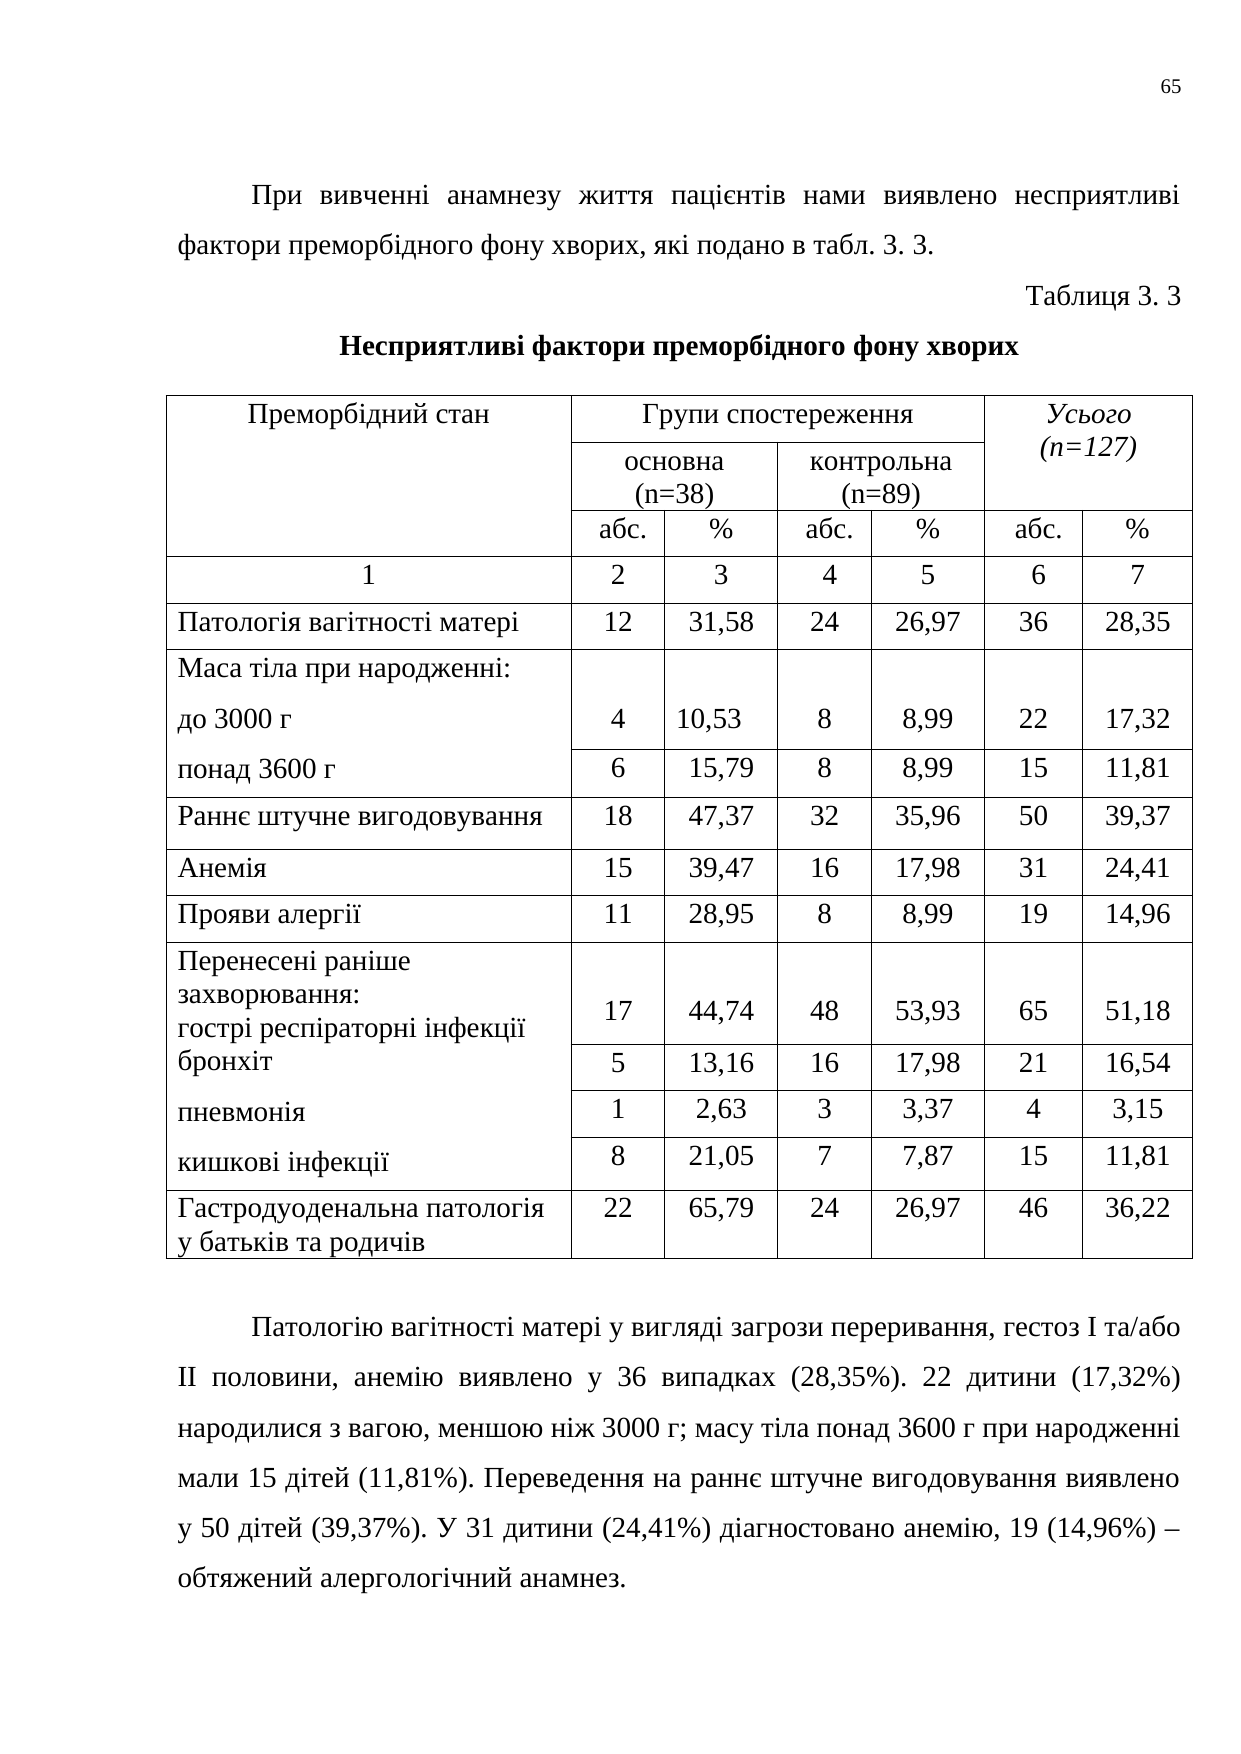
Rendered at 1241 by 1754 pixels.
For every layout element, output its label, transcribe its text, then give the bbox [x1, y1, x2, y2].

table_cell основна (n=38) [572, 443, 777, 510]
table_cell 2 [572, 557, 664, 603]
table_cell 39,37 [1083, 798, 1192, 849]
table_cell 1 [167, 557, 571, 603]
table_cell 32 [778, 798, 871, 849]
table_cell 26,97 [872, 1191, 984, 1258]
table_cell 14,96 [1083, 896, 1192, 942]
table_cell 18 [572, 798, 664, 849]
table_cell 22 [572, 1191, 664, 1258]
table_cell Гастродуоденальна патологія у батьків та родичів [167, 1191, 571, 1258]
table_cell 28,35 [1083, 604, 1192, 649]
table_cell абс. [985, 511, 1082, 556]
table_cell 4 [778, 557, 871, 603]
table_cell 39,47 [665, 850, 777, 895]
table_cell 11 [572, 896, 664, 942]
table_cell Анемія [167, 850, 571, 895]
table_cell 31 [985, 850, 1082, 895]
table_cell абс. [572, 511, 664, 556]
table_cell 15 [985, 750, 1082, 797]
table_cell 50 [985, 798, 1082, 849]
table_cell 13,16 [665, 1045, 777, 1090]
table_cell 24 [778, 1191, 871, 1258]
table_cell 48 [778, 943, 871, 1044]
table_cell 8 [778, 650, 871, 749]
table_header Усього (n=127) [985, 396, 1192, 510]
table_cell 15,79 [665, 750, 777, 797]
text Патологію вагітності матері у вигляді загрози переривання, гестоз I та/або II половини, анемію виявлено у 36 випадках (28,35%). 22 дитини (17,32%) народилися з вагою, меншою ніж 3000 г; масу тіла понад 3600 г при народженні мали 15 дітей (11,81%). Переведення на раннє штучне вигодовування виявлено у 50 дітей (39,37%). У 31 дитини (24,41%) діагностовано анемію, 19 (14,96%) – обтяжений алергологічний анамнез. [177, 1309, 1181, 1594]
table_cell 19 [985, 896, 1082, 942]
table_cell 15 [572, 850, 664, 895]
table_cell 4 [572, 650, 664, 749]
table_cell 8 [778, 750, 871, 797]
table_cell 16 [778, 1045, 871, 1090]
table_cell 47,37 [665, 798, 777, 849]
table_cell 65,79 [665, 1191, 777, 1258]
table_cell Перенесені раніше захворювання: гострі респіраторні інфекції бронхіт пневмонія кишкові інфекції [167, 943, 571, 1189]
table_cell 7 [778, 1138, 871, 1189]
table_cell % [1083, 511, 1192, 556]
table_cell 17,98 [872, 850, 984, 895]
table_cell 16 [778, 850, 871, 895]
table_cell 3,15 [1083, 1091, 1192, 1137]
table_cell 8 [572, 1138, 664, 1189]
table_cell 16,54 [1083, 1045, 1192, 1090]
table_cell % [665, 511, 777, 556]
table_cell 8 [778, 896, 871, 942]
table_cell 53,93 [872, 943, 984, 1044]
table_cell Прояви алергії [167, 896, 571, 942]
table_cell 12 [572, 604, 664, 649]
text Таблиця 3. 3 [177, 278, 1181, 311]
table_cell 8,99 [872, 750, 984, 797]
table_cell 6 [985, 557, 1082, 603]
table_cell 36 [985, 604, 1082, 649]
table_cell 26,97 [872, 604, 984, 649]
table_cell 2,63 [665, 1091, 777, 1137]
table_cell 31,58 [665, 604, 777, 649]
table_cell 24,41 [1083, 850, 1192, 895]
table_cell 65 [985, 943, 1082, 1044]
table_cell 28,95 [665, 896, 777, 942]
table_cell % [872, 511, 984, 556]
table_cell 46 [985, 1191, 1082, 1258]
table_cell Раннє штучне вигодовування [167, 798, 571, 849]
table_cell 35,96 [872, 798, 984, 849]
table_cell 22 [985, 650, 1082, 749]
table_cell 17,98 [872, 1045, 984, 1090]
table_cell 7,87 [872, 1138, 984, 1189]
table_cell 36,22 [1083, 1191, 1192, 1258]
table_cell 5 [872, 557, 984, 603]
table_cell 21,05 [665, 1138, 777, 1189]
table_cell 5 [572, 1045, 664, 1090]
table_cell 3,37 [872, 1091, 984, 1137]
table_cell Маса тіла при народженні: до 3000 г понад 3600 г [167, 650, 571, 797]
table_cell 6 [572, 750, 664, 797]
table_header Групи спостереження [572, 396, 984, 442]
table_cell 44,74 [665, 943, 777, 1044]
text При вивченні анамнезу життя пацієнтів нами виявлено несприятливі фактори преморбідного фону хворих, які подано в табл. 3. 3. [177, 177, 1181, 261]
table_cell 3 [665, 557, 777, 603]
table_cell 8,99 [872, 650, 984, 749]
table_cell 11,81 [1083, 750, 1192, 797]
table_cell 17,32 [1083, 650, 1192, 749]
table_cell 3 [778, 1091, 871, 1137]
table_cell 51,18 [1083, 943, 1192, 1044]
table_cell 10,53 [665, 650, 777, 749]
table_cell 1 [572, 1091, 664, 1137]
table_cell 7 [1083, 557, 1192, 603]
table_cell 24 [778, 604, 871, 649]
table_cell контрольна (n=89) [778, 443, 984, 510]
text Несприятливі фактори преморбідного фону хворих [177, 328, 1181, 361]
table_cell 8,99 [872, 896, 984, 942]
table_cell 4 [985, 1091, 1082, 1137]
table_cell 15 [985, 1138, 1082, 1189]
table_cell Патологія вагітності матері [167, 604, 571, 649]
table_cell абс. [778, 511, 871, 556]
table_cell 11,81 [1083, 1138, 1192, 1189]
table_cell 21 [985, 1045, 1082, 1090]
table_header Преморбідний стан [167, 396, 571, 556]
table_cell 17 [572, 943, 664, 1044]
